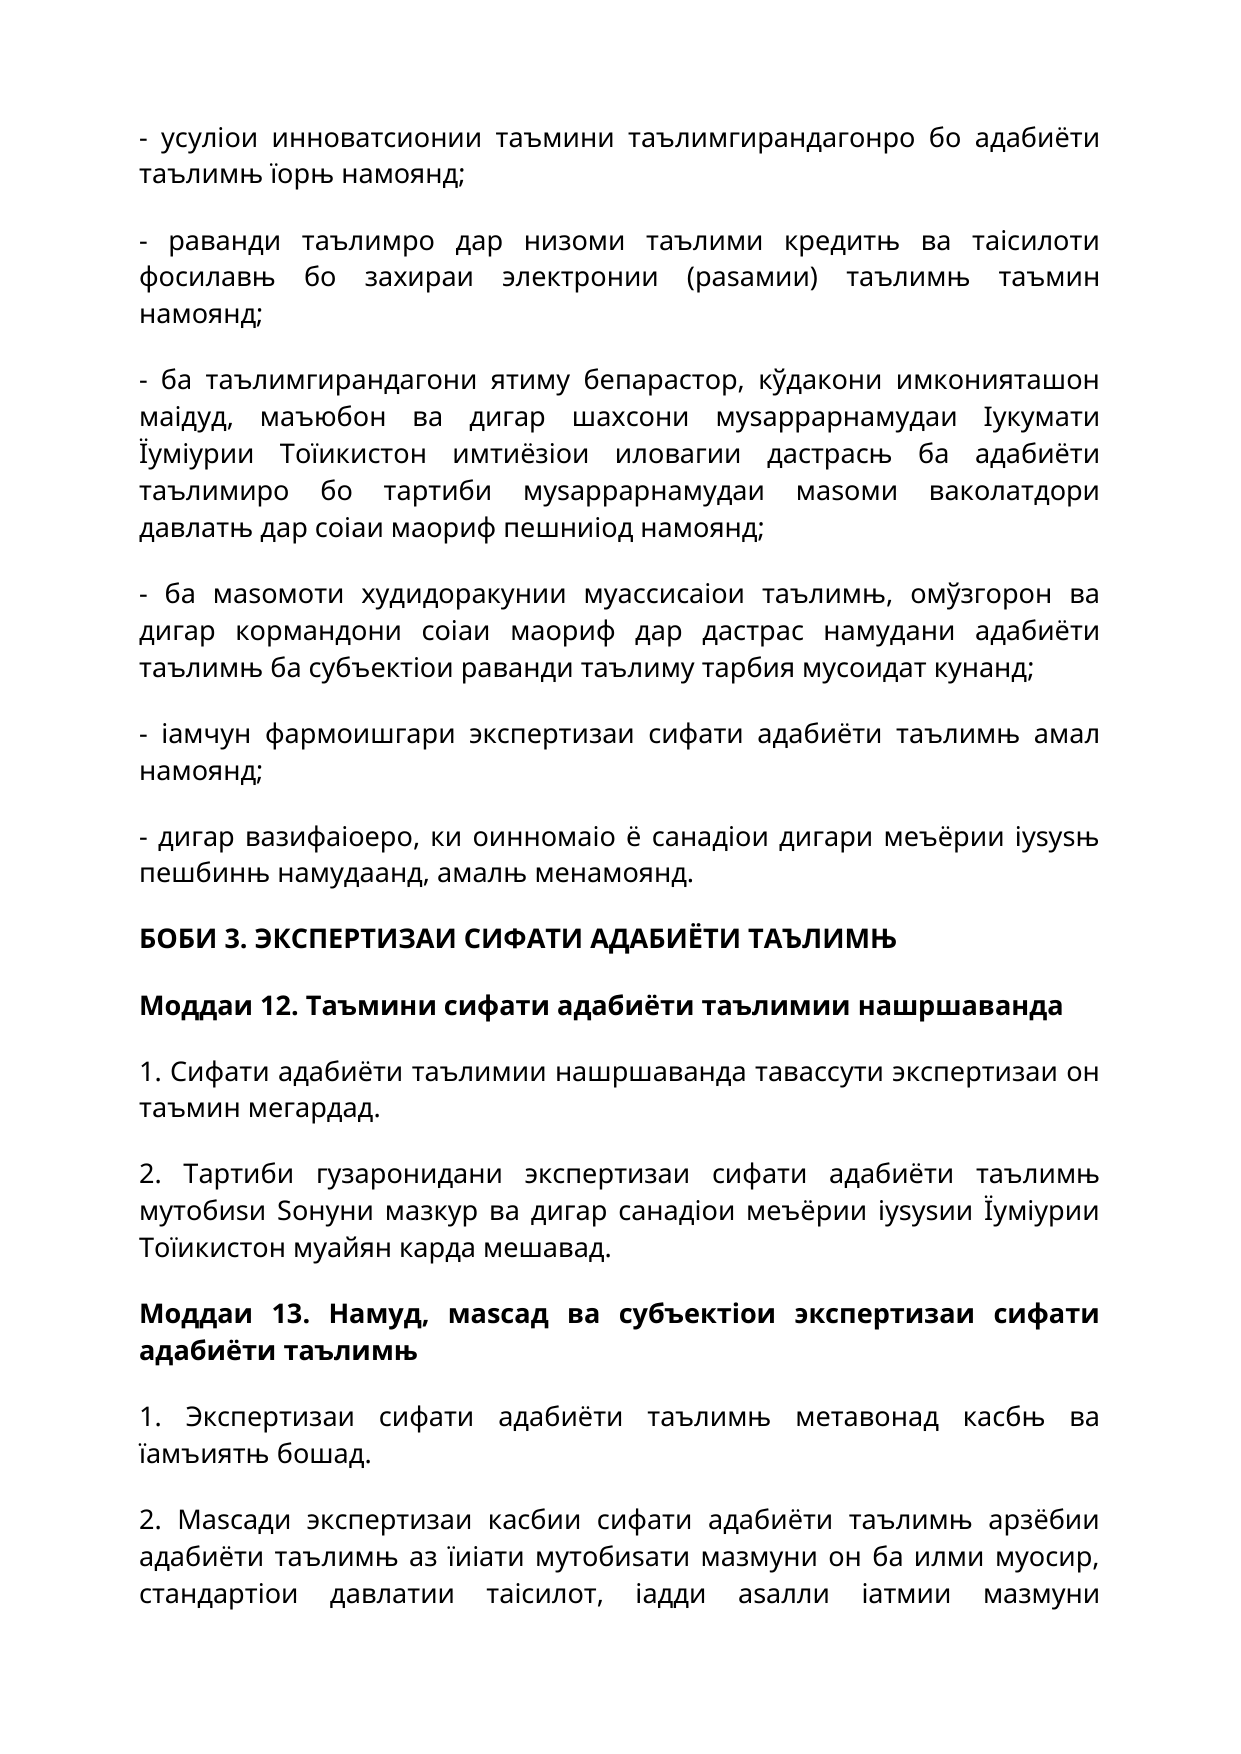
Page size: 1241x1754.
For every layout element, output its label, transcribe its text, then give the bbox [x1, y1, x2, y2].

text - усуліои инноватсионии таъмини таълимгирандагонро бо адабиёти таълимњ їорњ намоянд; [139, 118, 1101, 192]
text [139, 1501, 1101, 1611]
text Моддаи 13. Намуд, маѕсад ва субъектіои экспертизаи сифати адабиёти таълимњ [139, 1295, 1101, 1368]
text 1. Экспертизаи сифати адабиёти таълимњ метавонад касбњ ва їамъиятњ бошад. [139, 1398, 1101, 1471]
text - дигар вазифаіоеро, ки оинномаіо ё санадіои дигари меъёрии іуѕуѕњ пешбинњ намудаанд, амалњ менамоянд. [139, 817, 1101, 891]
text 1. Сифати адабиёти таълимии нашршаванда тавассути экспертизаи он таъмин мегардад. [139, 1052, 1101, 1126]
text - ба маѕомоти худидоракунии муассисаіои таълимњ, омўзгорон ва дигар кормандони соіаи маориф дар дастрас намудани адабиёти таълимњ ба субъектіои раванди таълиму тарбия мусоидат кунанд; [139, 574, 1101, 685]
text БОБИ 3. ЭКСПЕРТИЗАИ СИФАТИ АДАБИЁТИ ТАЪЛИМЊ [139, 920, 1101, 957]
text - ба таълимгирандагони ятиму бепарастор, кўдакони имконияташон маідуд, маъюбон ва дигар шахсони муѕаррарнамудаи Іукумати Їуміурии Тоїикистон имтиёзіои иловагии дастрасњ ба адабиёти таълимиро бо тартиби муѕаррарнамудаи маѕоми ваколатдори давлатњ дар соіаи маориф пешниіод намоянд; [139, 361, 1101, 545]
text - іамчун фармоишгари экспертизаи сифати адабиёти таълимњ амал намоянд; [139, 714, 1101, 788]
text 2. Тартиби гузаронидани экспертизаи сифати адабиёти таълимњ мутобиѕи Ѕонуни мазкур ва дигар санадіои меъёрии іуѕуѕии Їуміурии Тоїикистон муайян карда мешавад. [139, 1155, 1101, 1266]
text Моддаи 12. Таъмини сифати адабиёти таълимии нашршаванда [139, 986, 1101, 1023]
text - раванди таълимро дар низоми таълими кредитњ ва таісилоти фосилавњ бо захираи электронии (раѕамии) таълимњ таъмин намоянд; [139, 221, 1101, 332]
